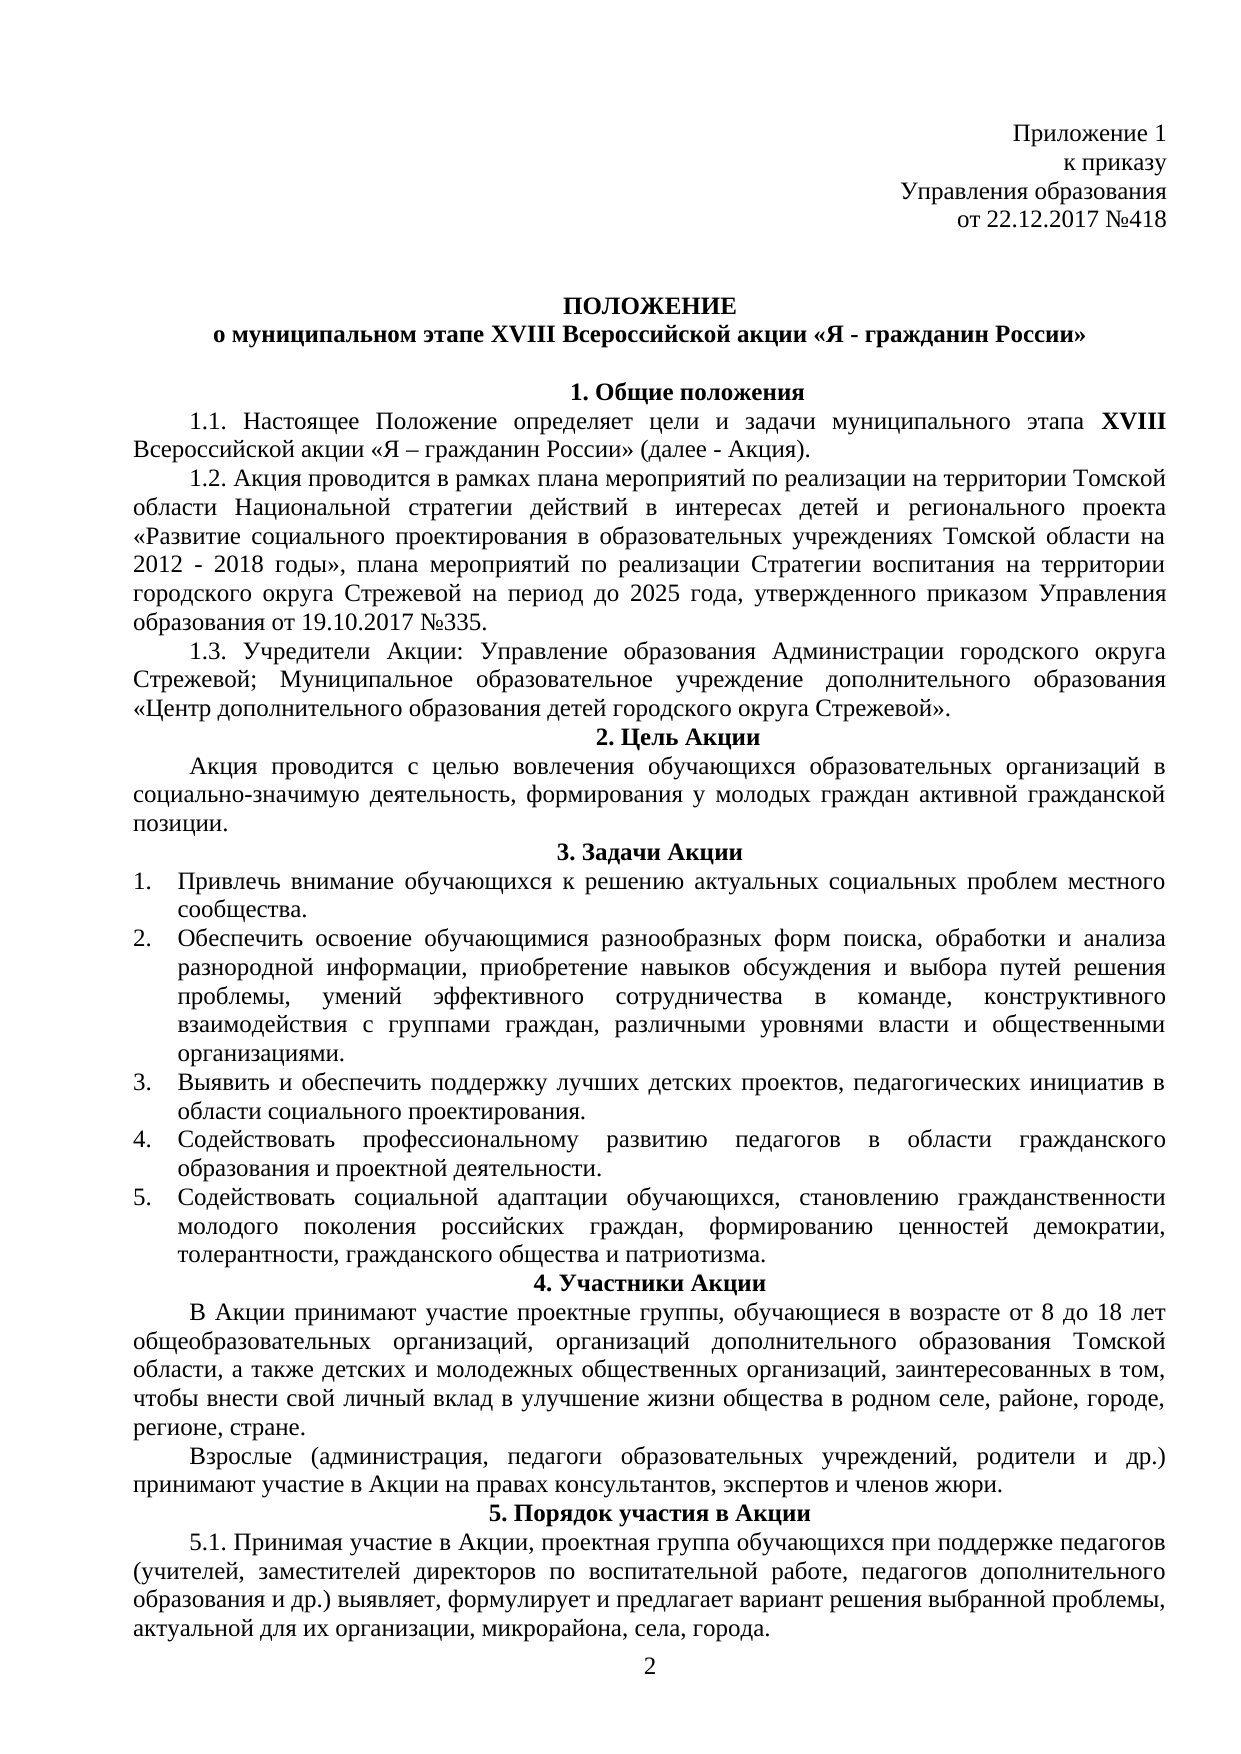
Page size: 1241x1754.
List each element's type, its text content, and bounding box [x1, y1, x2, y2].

text Управления образования [133, 176, 1167, 204]
subtitle 5. Порядок участия в Акции [133, 1498, 1167, 1527]
list Привлечь внимание обучающихся к решению актуальных социальных проблем местного сообщества. [133, 866, 1167, 923]
text ПОЛОЖЕНИЕ [133, 291, 1167, 319]
text 1.3. Учредители Акции: Управление образования Администрации городского округа Стрежевой; Муниципальное образовательное учреждение дополнительного образования «Центр дополнительного образования детей городского округа Стрежевой». [133, 636, 1167, 722]
text о муниципальном этапе XVIII Всероссийской акции «Я - гражданин России» [133, 319, 1167, 348]
subtitle 3. Задачи Акции [133, 837, 1167, 866]
text 1.1. Настоящее Положение определяет цели и задачи муниципального этапа XVIII Всероссийской акции «Я – гражданин России» (далее - Акция). [133, 406, 1167, 463]
text Приложение 1 [133, 118, 1167, 147]
text к приказу [133, 147, 1167, 176]
list Обеспечить освоение обучающимися разнообразных форм поиска, обработки и анализа разнородной информации, приобретение навыков обсуждения и выбора путей решения проблемы, умений эффективного сотрудничества в команде, конструктивного взаимодействия с группами граждан, различными уровнями власти и общественными организациями. [133, 923, 1167, 1067]
subtitle 4. Участники Акции [133, 1268, 1167, 1297]
subtitle 1. Общие положения [133, 377, 1167, 406]
list Содействовать профессиональному развитию педагогов в области гражданского образования и проектной деятельности. [133, 1124, 1167, 1182]
list Выявить и обеспечить поддержку лучших детских проектов, педагогических инициатив в области социального проектирования. [133, 1067, 1167, 1124]
text В Акции принимают участие проектные группы, обучающиеся в возрасте от 8 до 18 лет общеобразовательных организаций, организаций дополнительного образования Томской области, а также детских и молодежных общественных организаций, заинтересованных в том, чтобы внести свой личный вклад в улучшение жизни общества в родном селе, районе, городе, регионе, стране. [133, 1297, 1167, 1441]
text 1.2. Акция проводится в рамках плана мероприятий по реализации на территории Томской области Национальной стратегии действий в интересах детей и регионального проекта «Развитие социального проектирования в образовательных учреждениях Томской области на 2012 - 2018 годы», плана мероприятий по реализации Стратегии воспитания на территории городского округа Стрежевой на период до 2025 года, утвержденного приказом Управления образования от 19.10.2017 №335. [133, 463, 1167, 636]
text от 22.12.2017 №418 [133, 204, 1167, 233]
list Содействовать социальной адаптации обучающихся, становлению гражданственности молодого поколения российских граждан, формированию ценностей демократии, толерантности, гражданского общества и патриотизма. [133, 1182, 1167, 1268]
text Взрослые (администрация, педагоги образовательных учреждений, родители и др.) принимают участие в Акции на правах консультантов, экспертов и членов жюри. [133, 1441, 1167, 1498]
text 2. Цель Акции [133, 722, 1167, 751]
text Акция проводится с целью вовлечения обучающихся образовательных организаций в социально-значимую деятельность, формирования у молодых граждан активной гражданской позиции. [133, 751, 1167, 837]
text 5.1. Принимая участие в Акции, проектная группа обучающихся при поддержке педагогов (учителей, заместителей директоров по воспитательной работе, педагогов дополнительного образования и др.) выявляет, формулирует и предлагает вариант решения выбранной проблемы, актуальной для их организации, микрорайона, села, города. [133, 1527, 1167, 1642]
